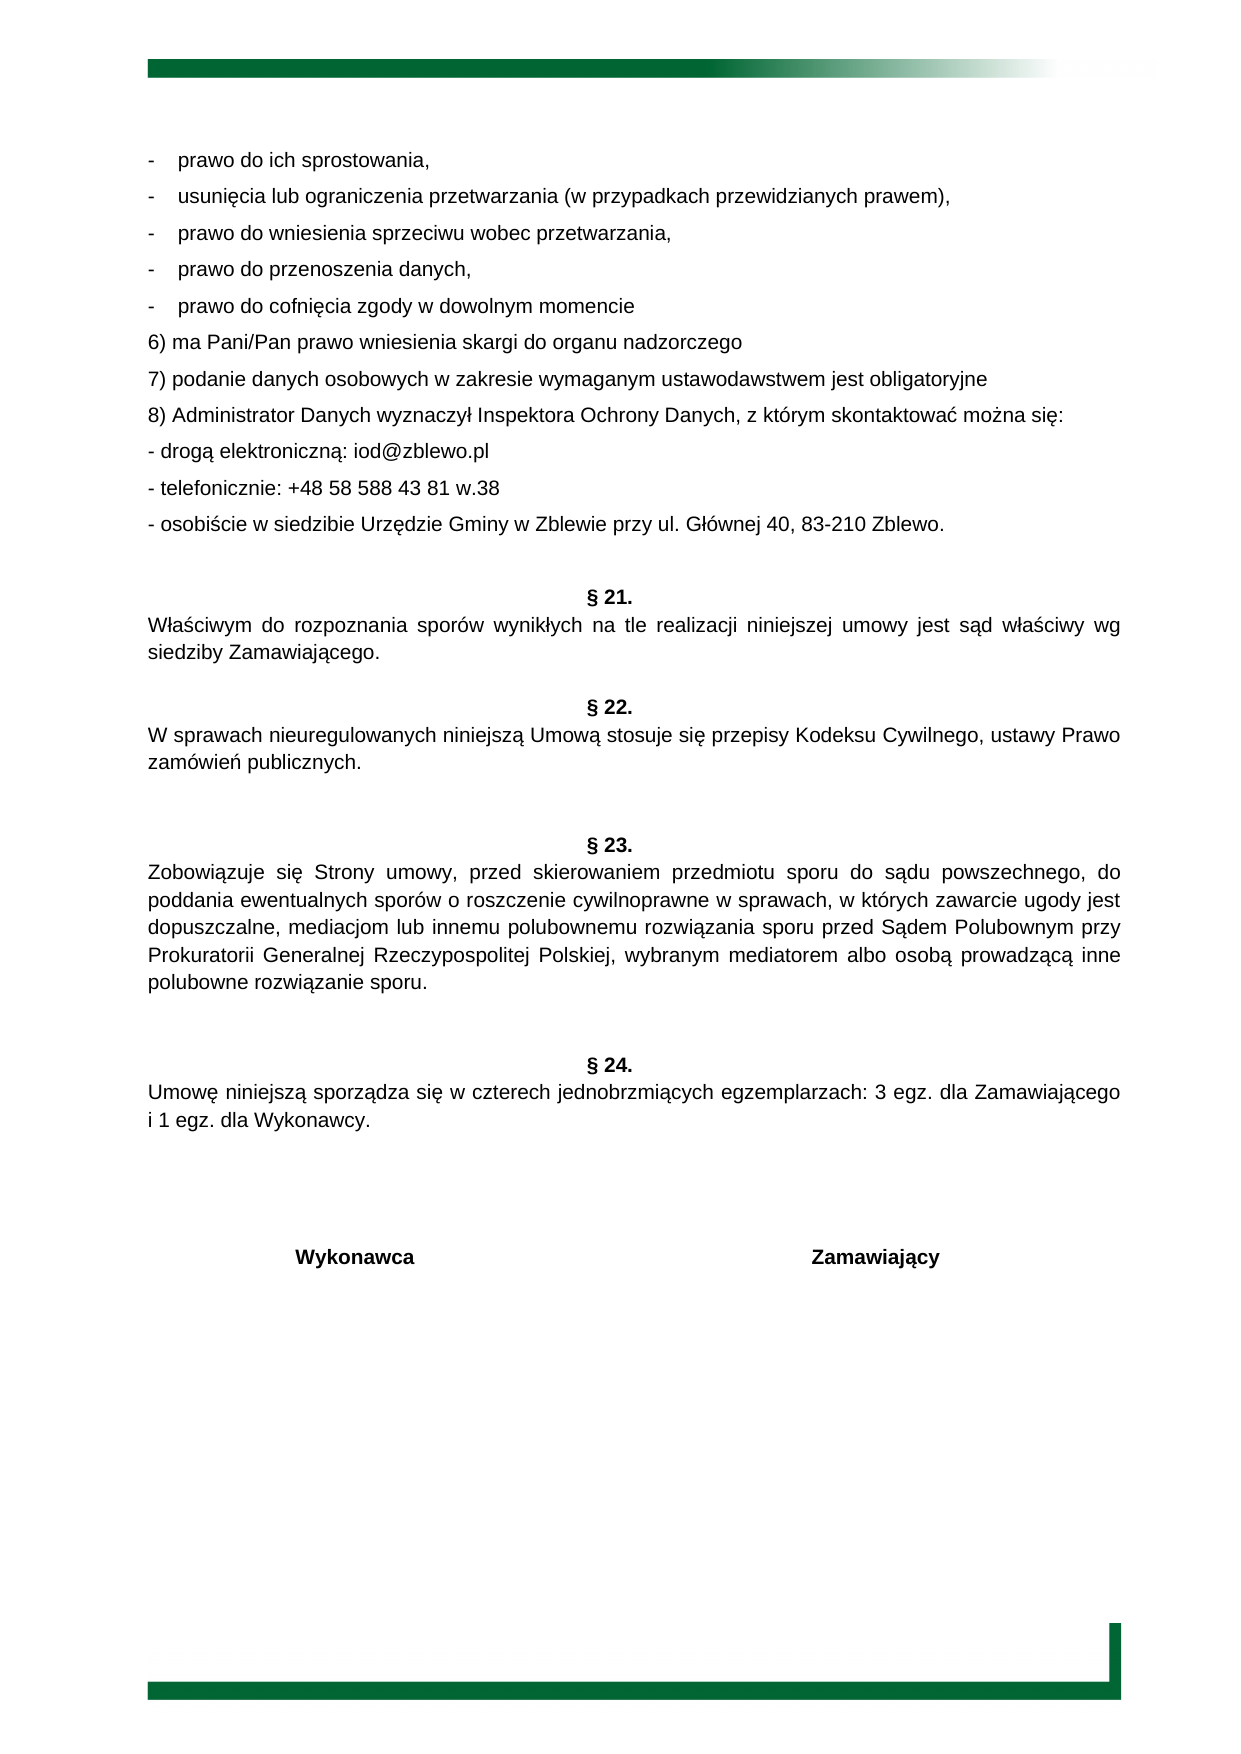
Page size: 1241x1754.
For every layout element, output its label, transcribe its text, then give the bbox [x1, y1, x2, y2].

text Zobowiązuje się Strony umowy, przed skierowaniem przedmiotu sporu do sądu powszechnego, do poddania ewentualnych sporów o roszczenie cywilnoprawne w sprawach, w których zawarcie ugody jest dopuszczalne, mediacjom lub innemu polubownemu rozwiązania sporu przed Sądem Polubownym przy Prokuratorii Generalnej Rzeczypospolitej Polskiej, wybranym mediatorem albo osobą prowadzącą inne polubowne rozwiązanie sporu. [148, 860, 1122, 994]
text - prawo do cofnięcia zgody w dowolnym momencie [148, 293, 1122, 317]
text W sprawach nieuregulowanych niniejszą Umową stosuje się przepisy Kodeksu Cywilnego, ustawy Prawo zamówień publicznych. [148, 723, 1122, 774]
text Wykonawca Zamawiający [221, 1245, 1122, 1269]
text - osobiście w siedzibie Urzędzie Gminy w Zblewie przy ul. Głównej 40, 83-210 Zblewo. [148, 512, 1122, 536]
text - prawo do wniesienia sprzeciwu wobec przetwarzania, [148, 221, 1122, 244]
text 8) Administrator Danych wyznaczył Inspektora Ochrony Danych, z którym skontaktować można się: [148, 403, 1122, 427]
text § 23. [127, 833, 1092, 857]
text - usunięcia lub ograniczenia przetwarzania (w przypadkach przewidzianych prawem), [148, 184, 1122, 208]
text § 24. [127, 1053, 1092, 1077]
text 7) podanie danych osobowych w zakresie wymaganym ustawodawstwem jest obligatoryjne [148, 366, 1122, 390]
text Umowę niniejszą sporządza się w czterech jednobrzmiących egzemplarzach: 3 egz. dla Zamawiającego i 1 egz. dla Wykonawcy. [148, 1080, 1122, 1132]
text § 21. [127, 585, 1092, 609]
picture [147, 59, 1158, 78]
text 6) ma Pani/Pan prawo wniesienia skargi do organu nadzorczego [148, 330, 1122, 354]
text Właściwym do rozpoznania sporów wynikłych na tle realizacji niniejszej umowy jest sąd właściwy wg siedziby Zamawiającego. [148, 613, 1122, 664]
text - prawo do przenoszenia danych, [148, 257, 1122, 281]
text - telefonicznie: +48 58 588 43 81 w.38 [148, 476, 1122, 500]
text - drogą elektroniczną: iod@zblewo.pl [148, 439, 1122, 463]
text - prawo do ich sprostowania, [148, 148, 1122, 172]
picture [147, 1623, 1122, 1715]
text § 22. [127, 695, 1092, 719]
